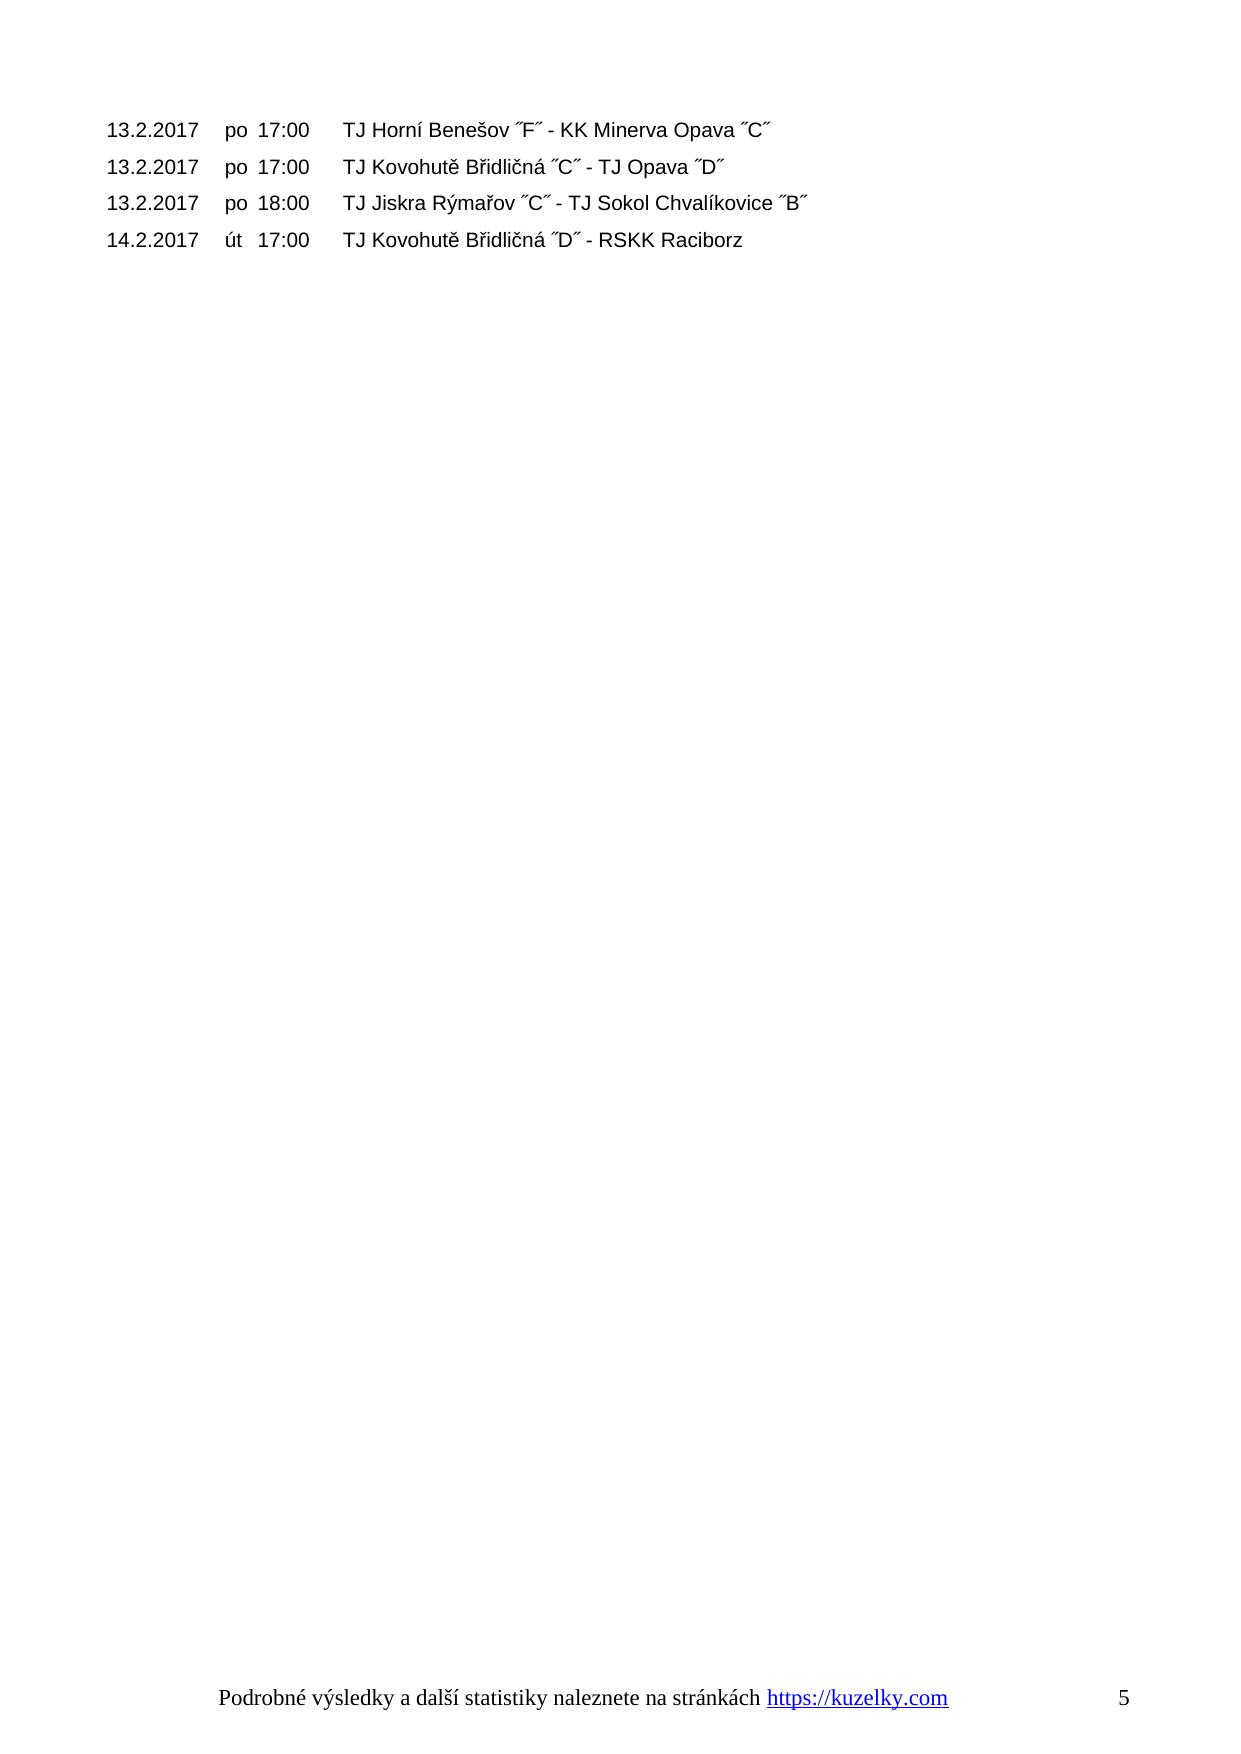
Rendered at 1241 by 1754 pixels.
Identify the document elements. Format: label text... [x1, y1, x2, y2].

text 13.2.2017 po 17:00 TJ Horní Benešov ˝F˝ - KK Minerva Opava ˝C˝ [106, 118, 1134, 142]
text 13.2.2017 po 17:00 TJ Kovohutě Břidličná ˝C˝ - TJ Opava ˝D˝ [106, 154, 1134, 178]
text 14.2.2017 út 17:00 TJ Kovohutě Břidličná ˝D˝ - RSKK Raciborz [106, 227, 1134, 251]
text 13.2.2017 po 18:00 TJ Jiskra Rýmařov ˝C˝ - TJ Sokol Chvalíkovice ˝B˝ [106, 191, 1134, 215]
